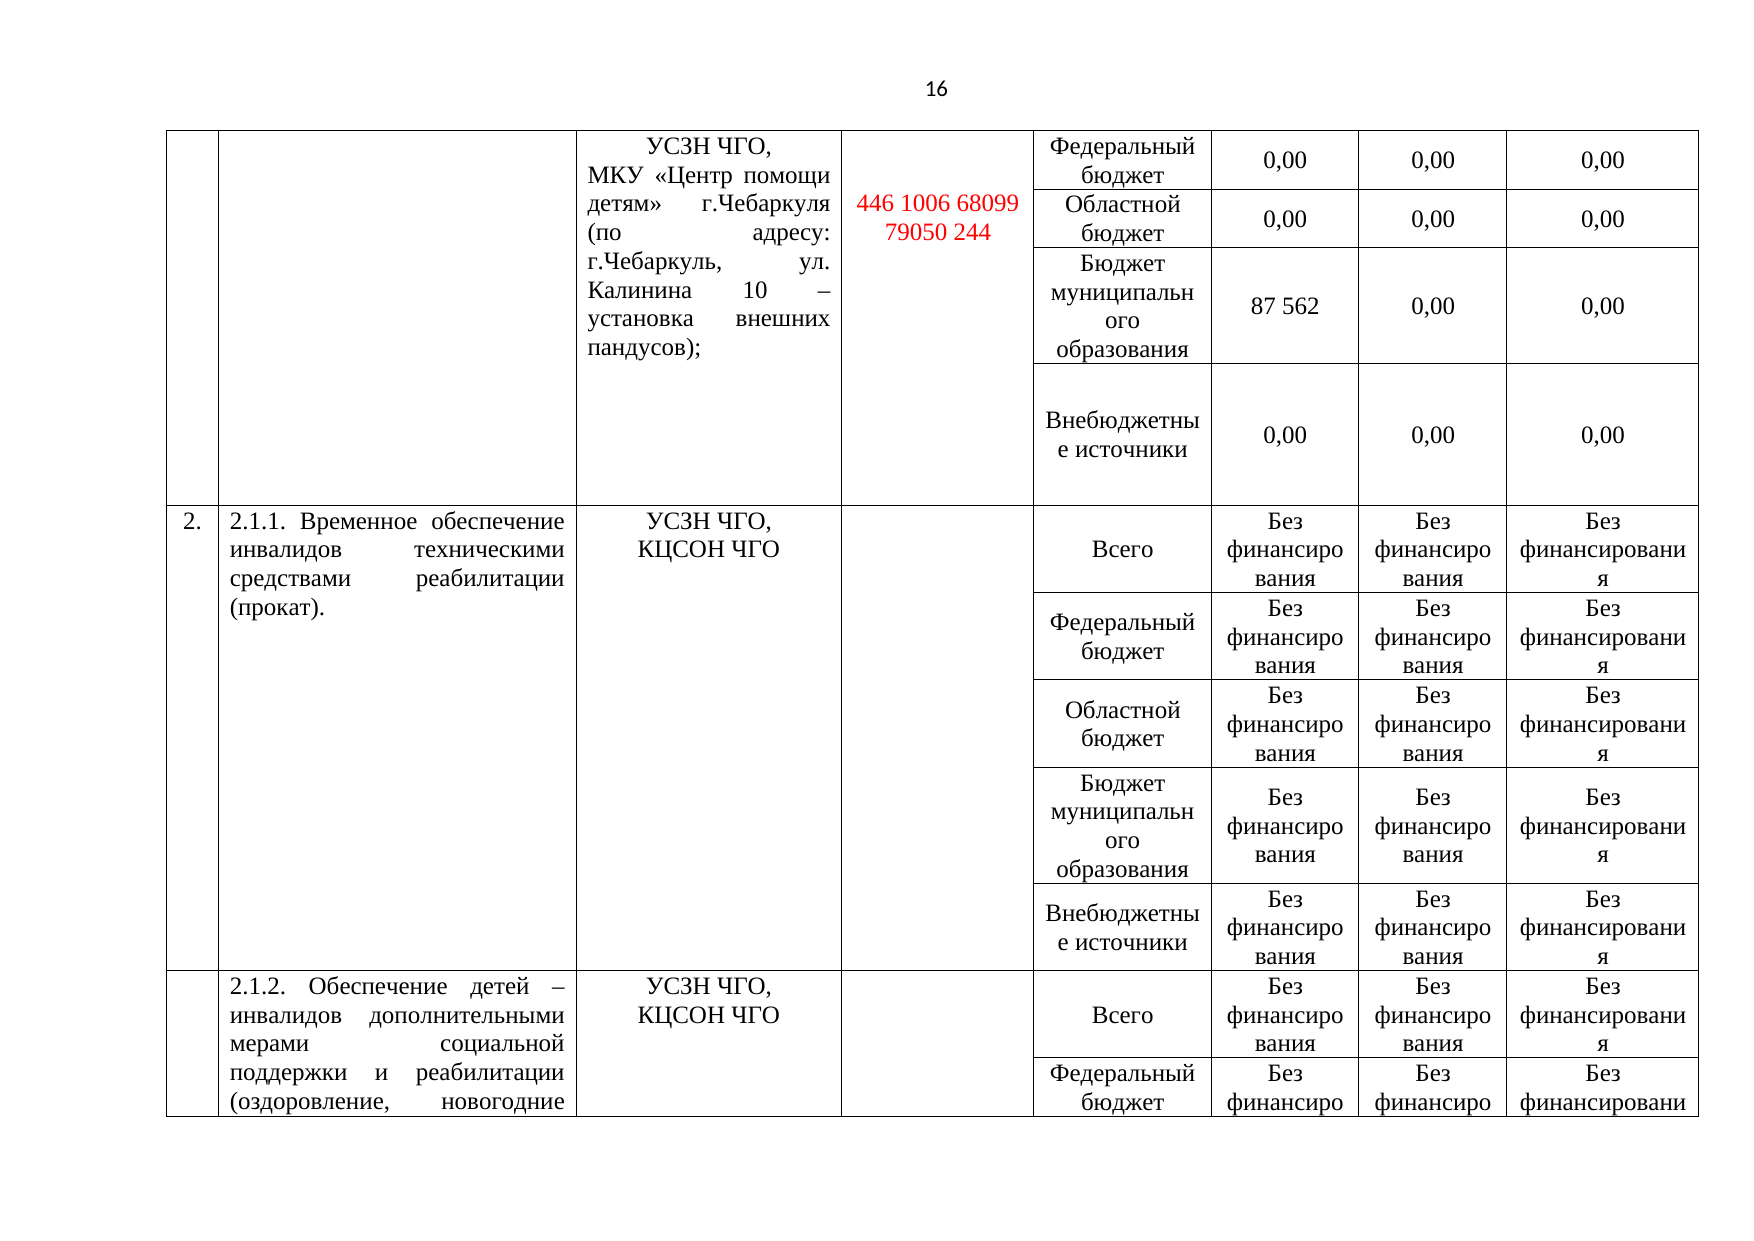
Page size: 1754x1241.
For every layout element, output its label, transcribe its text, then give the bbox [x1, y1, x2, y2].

table_cell 0,00 [1359, 190, 1506, 247]
table_cell Без финансирования [1359, 680, 1506, 767]
table_cell [842, 506, 1033, 970]
table_cell Без финансирования [1359, 768, 1506, 883]
table_cell Всего [1034, 506, 1211, 592]
table_cell Без финансирования [1359, 593, 1506, 679]
table_cell Без финансирования [1507, 593, 1698, 679]
table_cell Внебюджетные источники [1034, 364, 1211, 505]
table_cell Без финансирования [1212, 680, 1358, 767]
table_cell 0,00 [1507, 190, 1698, 247]
table_cell 0,00 [1507, 131, 1698, 188]
table_cell Без финансирования [1212, 884, 1358, 970]
table_cell Без финансирования [1359, 1058, 1506, 1116]
table_cell Без финансирования [1212, 506, 1358, 592]
table_cell Областной бюджет [1034, 190, 1211, 247]
table_cell 0,00 [1507, 248, 1698, 363]
table_cell 0,00 [1212, 131, 1358, 188]
table_cell [167, 971, 218, 1116]
table_cell Федеральный бюджет [1034, 593, 1211, 679]
table_cell Бюджет муниципального образования [1034, 248, 1211, 363]
table_cell 0,00 [1507, 364, 1698, 505]
table_cell [842, 971, 1033, 1116]
table_cell Без финансирования [1359, 971, 1506, 1057]
table_cell Федеральный бюджет [1034, 1058, 1211, 1116]
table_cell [577, 131, 841, 505]
table_cell Всего [1034, 971, 1211, 1057]
table_cell Областной бюджет [1034, 680, 1211, 767]
table_cell УСЗН ЧГО, КЦСОН ЧГО [577, 971, 841, 1116]
table_cell 87 562 [1212, 248, 1358, 363]
table_cell Без финансирования [1507, 884, 1698, 970]
table_cell 0,00 [1212, 364, 1358, 505]
table_cell 0,00 [1359, 131, 1506, 188]
table_cell 0,00 [1359, 364, 1506, 505]
table_cell Без финансирования [1507, 680, 1698, 767]
table_cell 2.1.1. Временное обеспечение инвалидов техническими средствами реабилитации (прокат). [219, 506, 576, 970]
table_cell 2.1.2. Обеспечение детей – инвалидов дополнительными мерами социальной поддержки и реабилитации (оздоровление, новогодние подарки). [219, 971, 576, 1116]
table_cell Без финансирования [1507, 768, 1698, 883]
table_cell Без финансирования [1212, 971, 1358, 1057]
table_cell Федеральный бюджет [1034, 131, 1211, 188]
table_cell Без финансирования [1507, 971, 1698, 1057]
table_cell Без финансирования [1359, 506, 1506, 592]
table_cell УСЗН ЧГО, КЦСОН ЧГО [577, 506, 841, 970]
table_cell 0,00 [1359, 248, 1506, 363]
table_cell 0,00 [1212, 190, 1358, 247]
table_cell Без финансирования [1212, 768, 1358, 883]
table_cell Без финансирования [1507, 1058, 1698, 1116]
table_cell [842, 131, 1033, 505]
table_cell Без финансирования [1212, 593, 1358, 679]
table_cell Бюджет муниципального образования [1034, 768, 1211, 883]
table_cell Без финансирования [1507, 506, 1698, 592]
table_cell Без финансирования [1359, 884, 1506, 970]
table_cell Внебюджетные источники [1034, 884, 1211, 970]
table_cell 2. [167, 506, 218, 970]
table_cell Без финансирования [1212, 1058, 1358, 1116]
